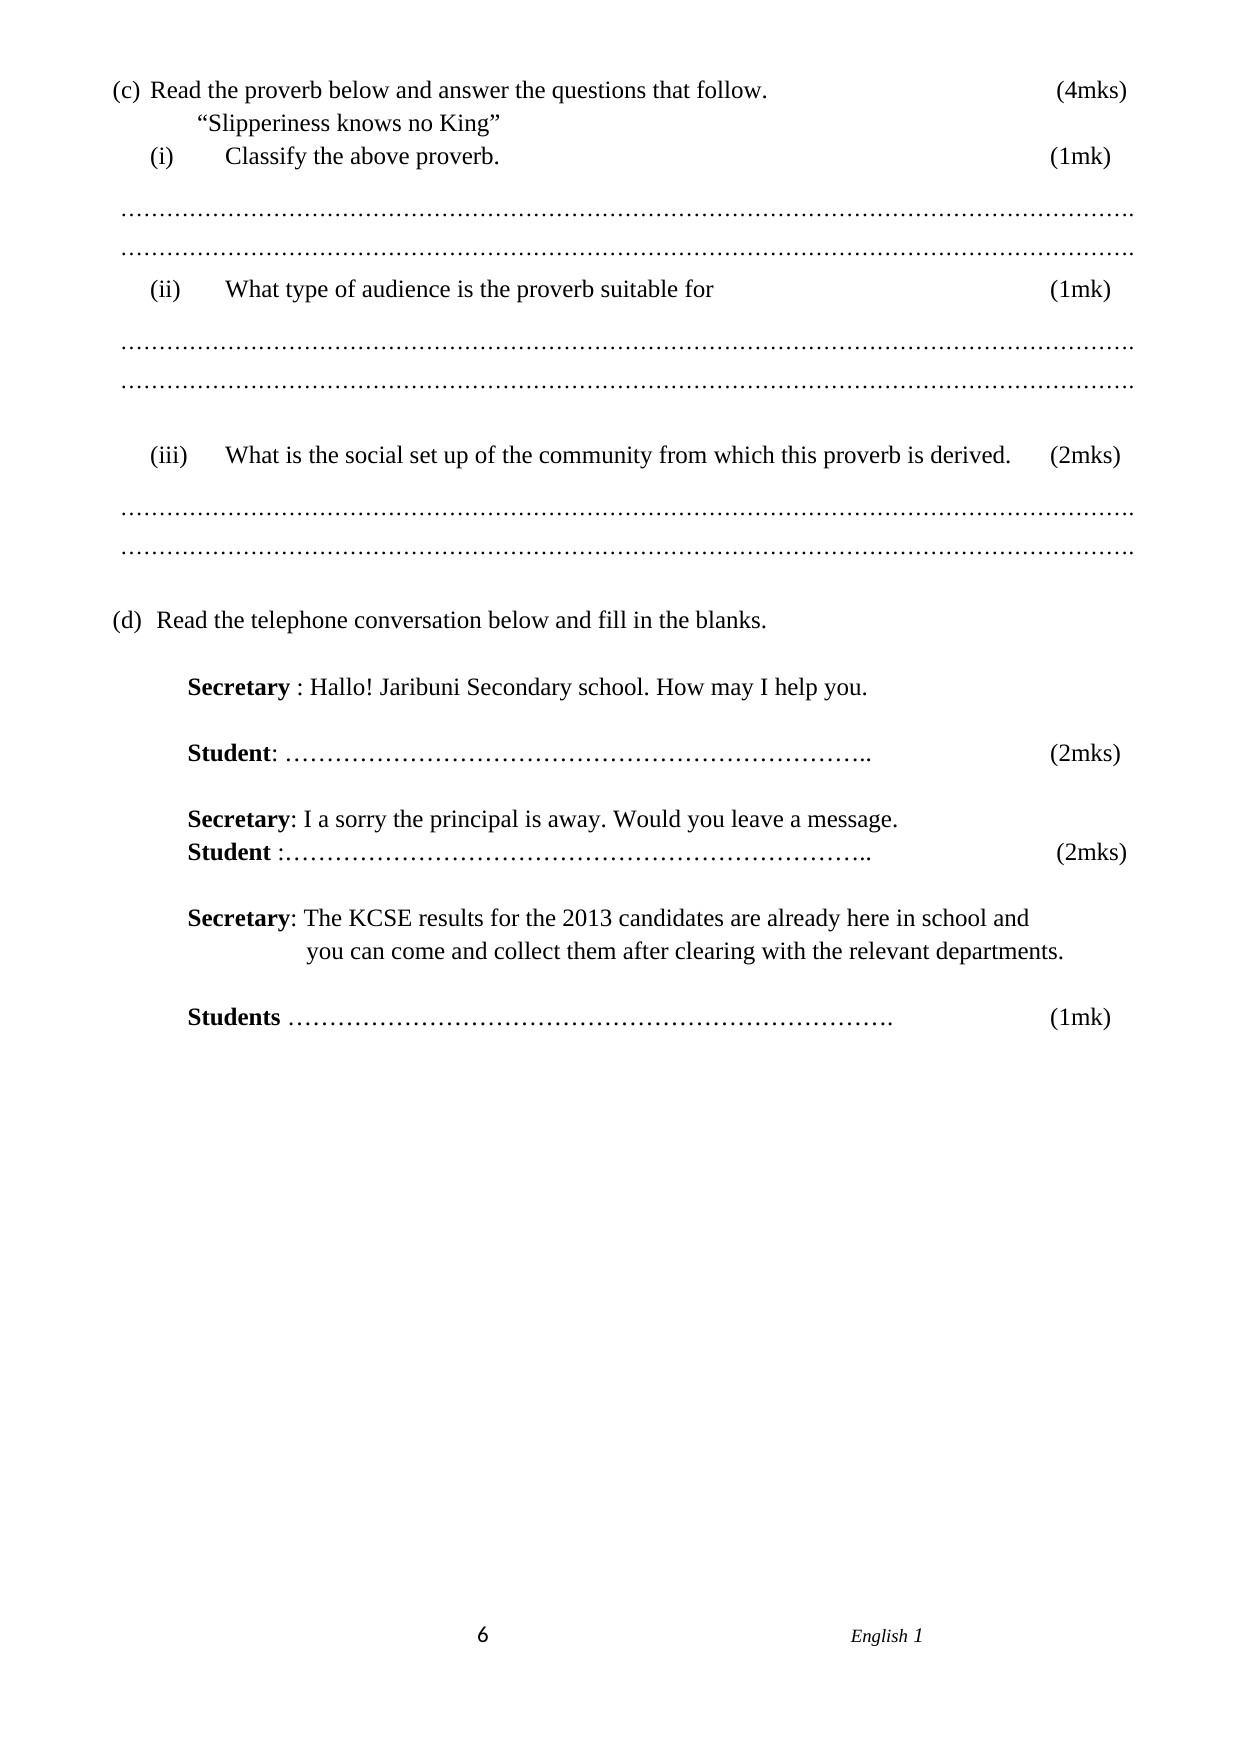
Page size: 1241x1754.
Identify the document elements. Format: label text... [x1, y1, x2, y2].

list Student: …………………………………………………………….. (2mks) [187, 738, 1165, 766]
text ……………………………………………………………………………………………………………………. [75, 328, 1165, 354]
text ……………………………………………………………………………………………………………………. [75, 367, 1165, 393]
list What is the social set up of the community from which this proverb is derived. (2mks) [150, 440, 1165, 468]
list Read the proverb below and answer the questions that follow. (4mks) [112, 75, 1165, 104]
list “Slipperiness knows no King” [197, 108, 1165, 137]
list Secretary : Hallo! Jaribuni Secondary school. How may I help you. [187, 638, 1165, 700]
text ……………………………………………………………………………………………………………………. [75, 234, 1165, 261]
list Students ………………………………………………………………. (1mk) [187, 1002, 1165, 1031]
list Classify the above proverb. (1mk) [150, 141, 1165, 170]
text ……………………………………………………………………………………………………………………. [75, 493, 1165, 520]
list Read the telephone conversation below and fill in the blanks. [112, 606, 1165, 634]
list you can come and collect them after clearing with the relevant departments. [187, 936, 1165, 964]
list Secretary: I a sorry the principal is away. Would you leave a message. [187, 804, 1165, 832]
list Student :…………………………………………………………….. (2mks) [187, 837, 1165, 865]
list Secretary: The KCSE results for the 2013 candidates are already here in school and [187, 903, 1165, 931]
text ……………………………………………………………………………………………………………………. [75, 195, 1165, 221]
list What type of audience is the proverb suitable for (1mk) [150, 274, 1165, 303]
text ……………………………………………………………………………………………………………………. [75, 533, 1165, 559]
